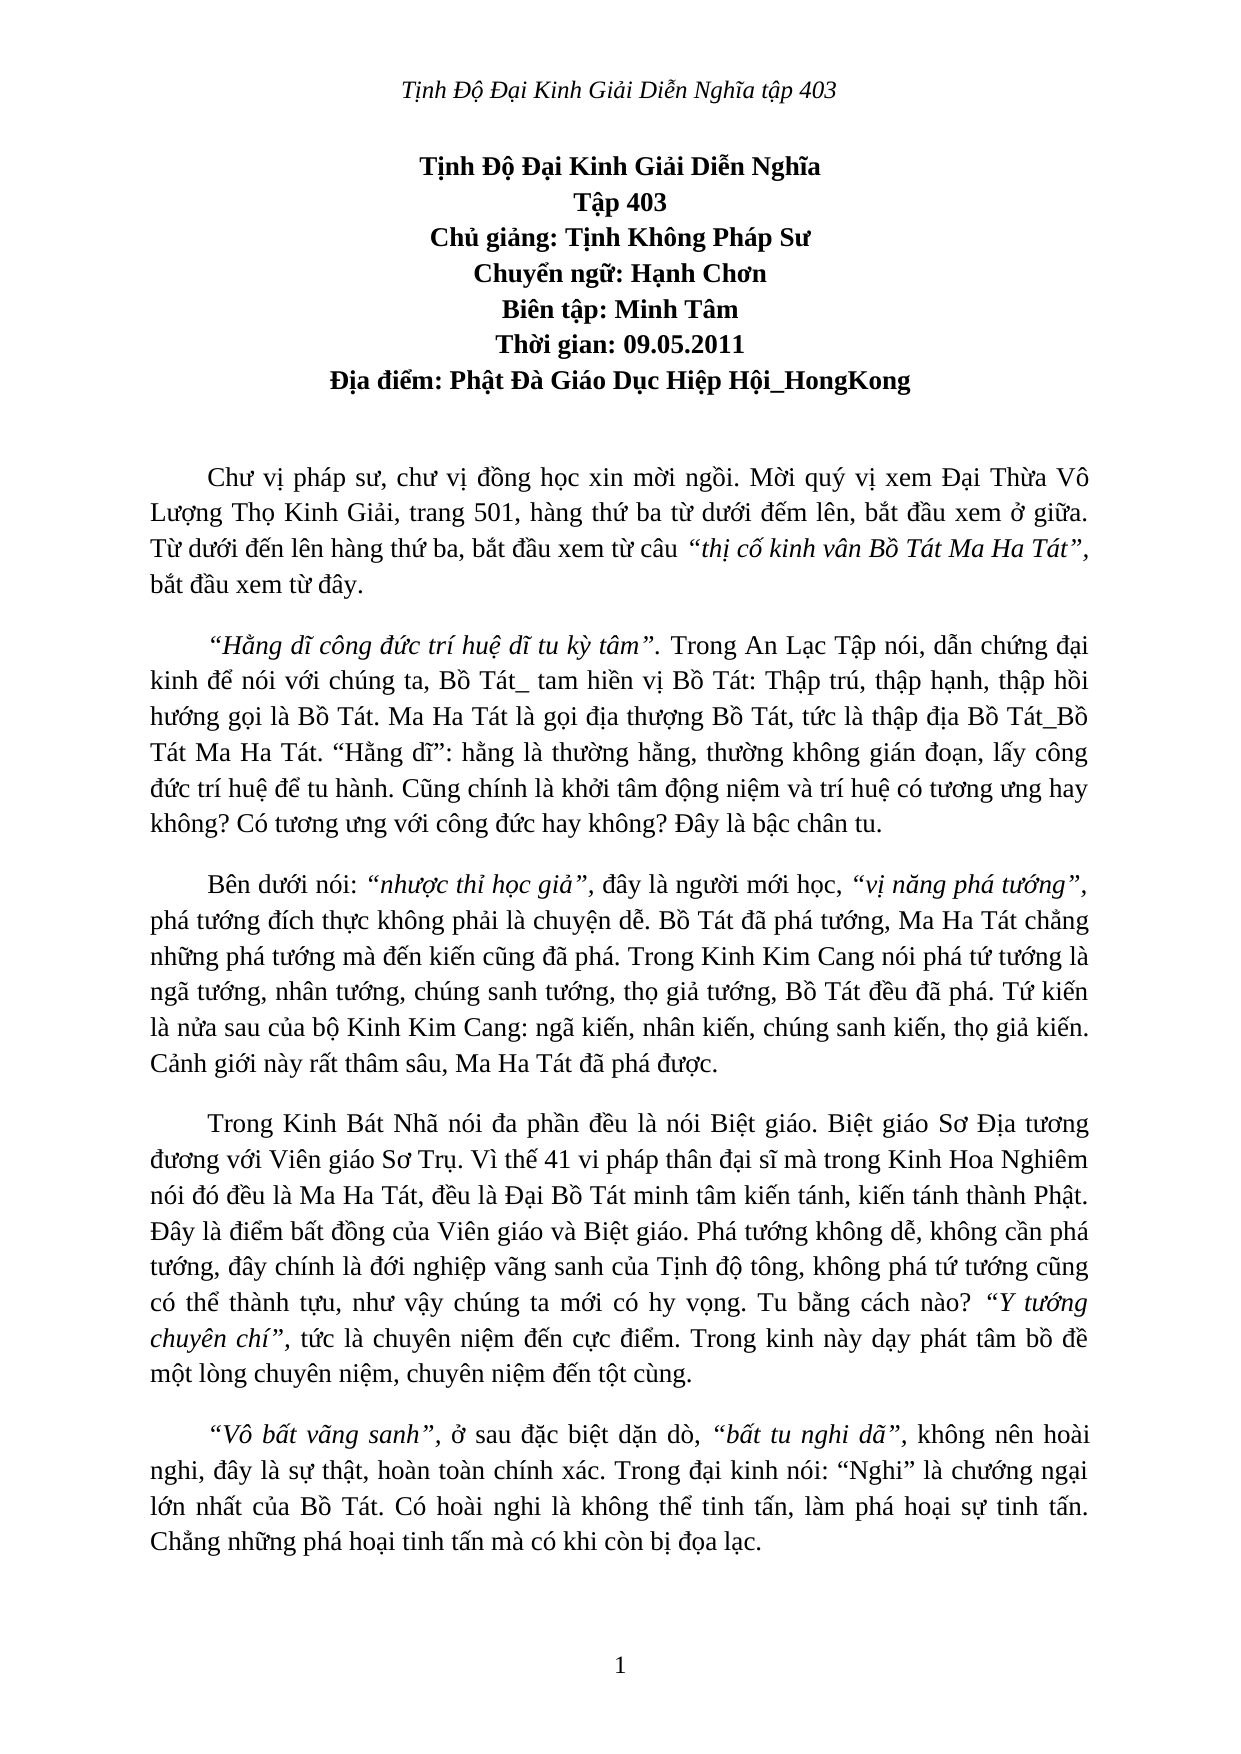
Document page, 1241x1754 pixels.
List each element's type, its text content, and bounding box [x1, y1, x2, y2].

text Thời gian: 09.05.2011 [150, 329, 1090, 360]
text Chuyển ngữ: Hạnh Chơn [150, 257, 1090, 288]
text Chư vị pháp sư, chư vị đồng học xin mời ngồi. Mời quý vị xem Đại Thừa Vô Lượng Thọ Kinh Giải, trang 501, hàng thứ ba từ dưới đếm lên, bắt đầu xem ở giữa. Từ dưới đến lên hàng thứ ba, bắt đầu xem từ câu “thị cố kinh vân Bồ Tát Ma Ha Tát”, bắt đầu xem từ đây. [150, 461, 1090, 599]
text “Hằng dĩ công đức trí huệ dĩ tu kỳ tâm”. Trong An Lạc Tập nói, dẫn chứng đại kinh để nói với chúng ta, Bồ Tát_ tam hiền vị Bồ Tát: Thập trú, thập hạnh, thập hồi hướng gọi là Bồ Tát. Ma Ha Tát là gọi địa thượng Bồ Tát, tức là thập địa Bồ Tát_Bồ Tát Ma Ha Tát. “Hằng dĩ”: hằng là thường hằng, thường không gián đoạn, lấy công đức trí huệ để tu hành. Cũng chính là khởi tâm động niệm và trí huệ có tương ưng hay không? Có tương ưng với công đức hay không? Đây là bậc chân tu. [150, 629, 1090, 838]
text Tịnh Độ Đại Kinh Giải Diễn Nghĩa [150, 150, 1090, 181]
text Tập 403 [150, 186, 1090, 217]
text “Vô bất vãng sanh”, ở sau đặc biệt dặn dò, “bất tu nghi dã”, không nên hoài nghi, đây là sự thật, hoàn toàn chính xác. Trong đại kinh nói: “Nghi” là chướng ngại lớn nhất của Bồ Tát. Có hoài nghi là không thể tinh tấn, làm phá hoại sự tinh tấn. Chẳng những phá hoại tinh tấn mà có khi còn bị đọa lạc. [150, 1418, 1090, 1557]
text Trong Kinh Bát Nhã nói đa phần đều là nói Biệt giáo. Biệt giáo Sơ Địa tương đương với Viên giáo Sơ Trụ. Vì thế 41 vi pháp thân đại sĩ mà trong Kinh Hoa Nghiêm nói đó đều là Ma Ha Tát, đều là Đại Bồ Tát minh tâm kiến tánh, kiến tánh thành Phật. Đây là điểm bất đồng của Viên giáo và Biệt giáo. Phá tướng không dễ, không cần phá tướng, đây chính là đới nghiệp vãng sanh của Tịnh độ tông, không phá tứ tướng cũng có thể thành tựu, như vậy chúng ta mới có hy vọng. Tu bằng cách nào? “Y tướng chuyên chí”, tức là chuyên niệm đến cực điểm. Trong kinh này dạy phát tâm bồ đề một lòng chuyên niệm, chuyên niệm đến tột cùng. [150, 1107, 1090, 1389]
text Biên tập: Minh Tâm [150, 293, 1090, 324]
text Bên dưới nói: “nhược thỉ học giả”, đây là người mới học, “vị năng phá tướng”, phá tướng đích thực không phải là chuyện dễ. Bồ Tát đã phá tướng, Ma Ha Tát chẳng những phá tướng mà đến kiến cũng đã phá. Trong Kinh Kim Cang nói phá tứ tướng là ngã tướng, nhân tướng, chúng sanh tướng, thọ giả tướng, Bồ Tát đều đã phá. Tứ kiến là nửa sau của bộ Kinh Kim Cang: ngã kiến, nhân kiến, chúng sanh kiến, thọ giả kiến. Cảnh giới này rất thâm sâu, Ma Ha Tát đã phá được. [150, 868, 1090, 1078]
text Địa điểm: Phật Đà Giáo Dục Hiệp Hội_HongKong [150, 364, 1090, 396]
text Chủ giảng: Tịnh Không Pháp Sư [150, 221, 1090, 253]
